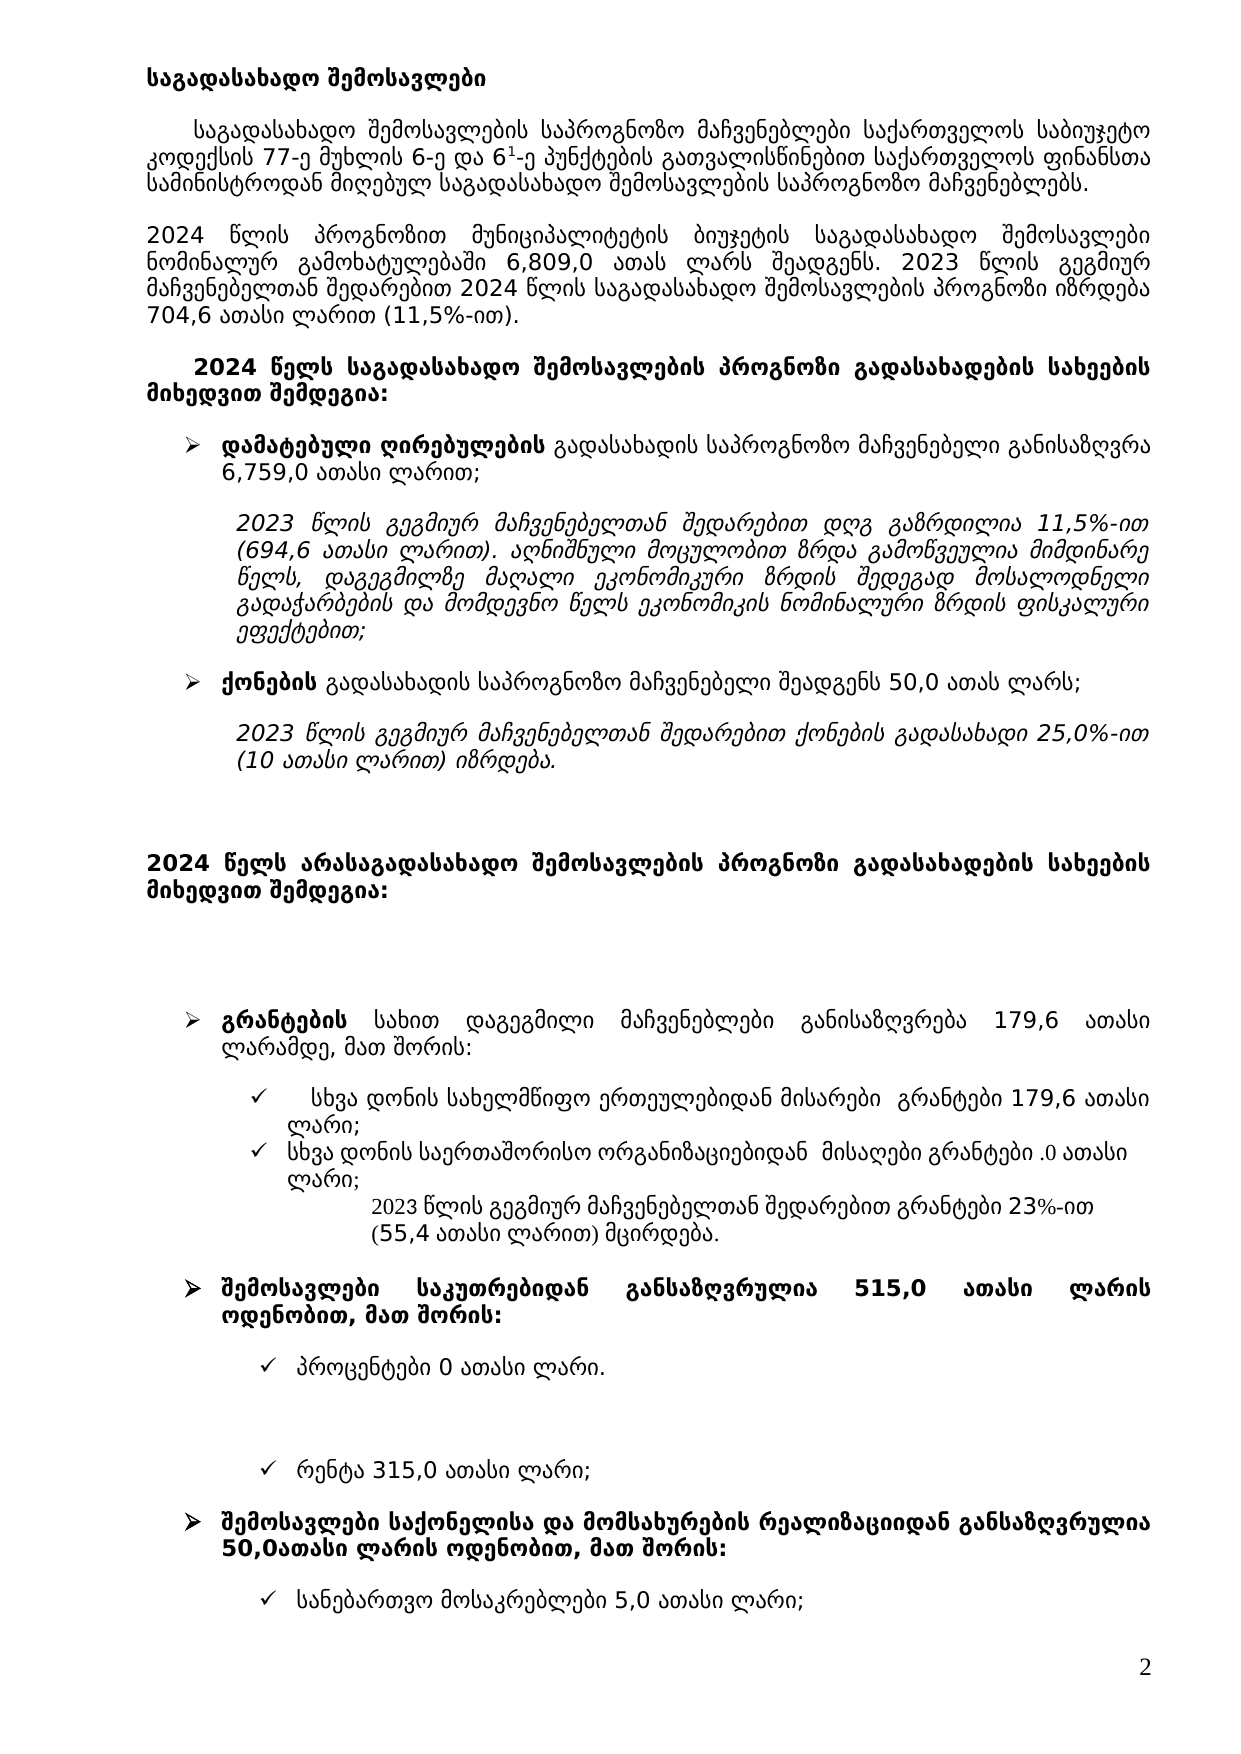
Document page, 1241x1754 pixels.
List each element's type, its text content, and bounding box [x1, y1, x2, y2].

text 2023 წლის გეგმიურ მაჩვენებელთან შედარებით დღგ გაზრდილია 11,5%-ით (694,6 ათასი ლარით). აღნიშნული მოცულობით ზრდა გამოწვეულია მიმდინარე წელს, დაგეგმილზე მაღალი ეკონომიკური ზრდის შედეგად მოსალოდნელი გადაჭარბების და მომდევნო წელს ეკონომიკის ნომინალური ზრდის ფისკალური ეფექტებით; [236, 511, 1152, 644]
text 2023 წლის გეგმიურ მაჩვენებელთან შედარებით ქონების გადასახადი 25,0%-ით (10 ათასი ლარით) იზრდება. [236, 721, 1152, 774]
list შემოსავლები საკუთრებიდან განსაზღვრულია 515,0 ათასი ლარის ოდენობით, მათ შორის: [184, 1275, 1152, 1329]
list 2023 წლის გეგმიურ მაჩვენებელთან შედარებით გრანტები 23%-ით (55,4 ათასი ლარით) მცირდება. [371, 1192, 1152, 1247]
text საგადასახადო შემოსავლები [146, 66, 1152, 92]
text 2024 წლის პროგნოზით მუნიციპალიტეტის ბიუჯეტის საგადასახადო შემოსავლები ნომინალურ გამოხატულებაში 6,809,0 ათას ლარს შეადგენს. 2023 წლის გეგმიურ მაჩვენებელთან შედარებით 2024 წლის საგადასახადო შემოსავლების პროგნოზი იზრდება 704,6 ათასი ლარით (11,5%-ით). [146, 222, 1152, 329]
list ქონების გადასახადის საპროგნოზო მაჩვენებელი შეადგენს 50,0 ათას ლარს; [184, 669, 1152, 696]
text 2024 წელს საგადასახადო შემოსავლების პროგნოზი გადასახადების სახეების მიხედვით შემდეგია: [146, 354, 1152, 407]
list სხვა დონის სახელმწიფო ერთეულებიდან მისარები გრანტები 179,6 ათასი ლარი; [249, 1086, 1152, 1139]
text 2024 წელს არასაგადასახადო შემოსავლების პროგნოზი გადასახადების სახეების მიხედვით შემდეგია: [146, 851, 1152, 904]
list რენტა 315,0 ათასი ლარი; [259, 1457, 1152, 1484]
list პროცენტები 0 ათასი ლარი. [259, 1354, 1152, 1380]
list შემოსავლები საქონელისა და მომსახურების რეალიზაციიდან განსაზღვრულია 50,0ათასი ლარის ოდენობით, მათ შორის: [184, 1509, 1152, 1562]
text საგადასახადო შემოსავლების საპროგნოზო მაჩვენებლები საქართველოს საბიუჯეტო კოდექსის 77-ე მუხლის 6-ე და 61-ე პუნქტების გათვალისწინებით საქართველოს ფინანსთა სამინისტროდან მიღებულ საგადასახადო შემოსავლების საპროგნოზო მაჩვენებლებს. [146, 117, 1152, 197]
list სანებართვო მოსაკრებლები 5,0 ათასი ლარი; [259, 1587, 1152, 1614]
list სხვა დონის საერთაშორისო ორგანიზაციებიდან მისაღები გრანტები .0 ათასი ლარი; [249, 1139, 1152, 1192]
list დამატებული ღირებულების გადასახადის საპროგნოზო მაჩვენებელი განისაზღვრა 6,759,0 ათასი ლარით; [184, 432, 1152, 486]
list გრანტების სახით დაგეგმილი მაჩვენებლები განისაზღვრება 179,6 ათასი ლარამდე, მათ შორის: [184, 1007, 1152, 1061]
